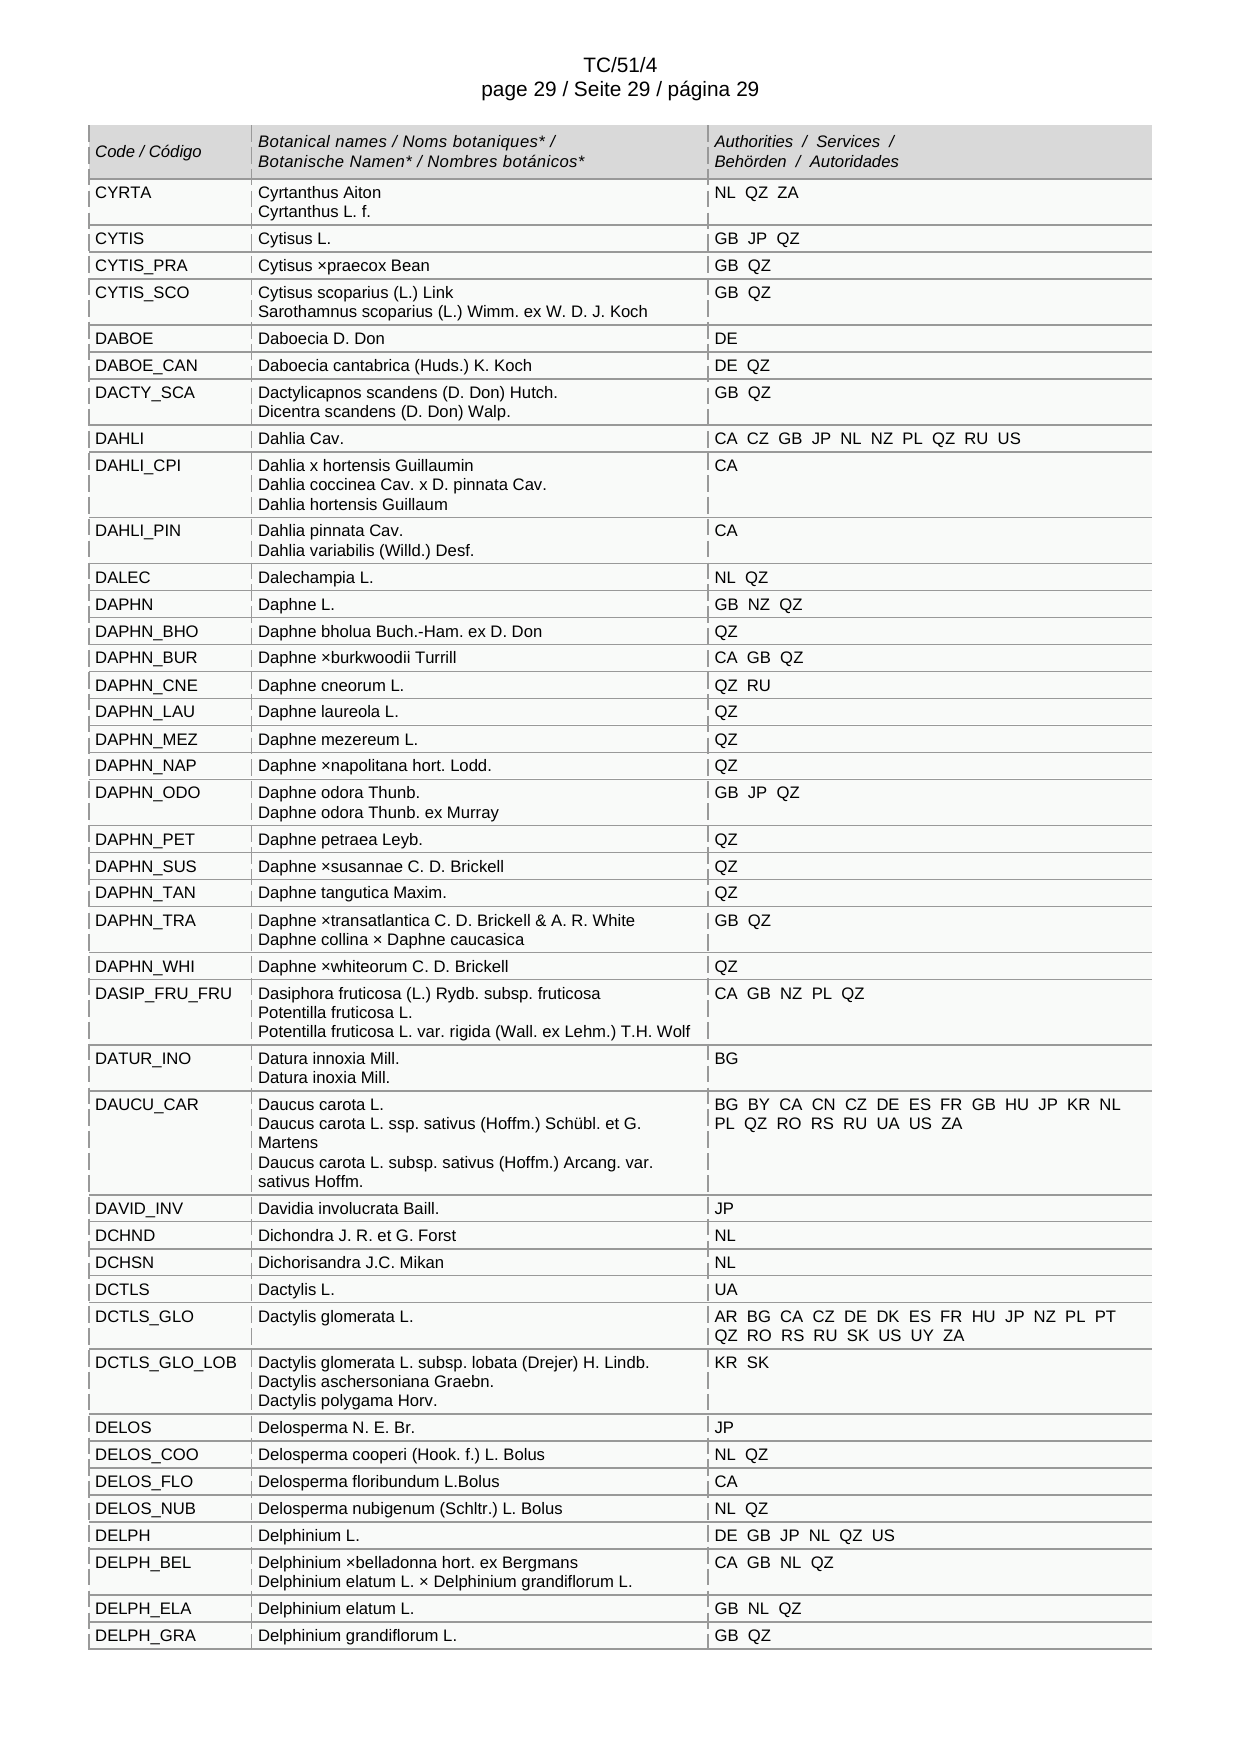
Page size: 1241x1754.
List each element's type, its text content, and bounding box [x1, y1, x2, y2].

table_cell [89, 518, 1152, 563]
table_header Authorities / Services / Behörden / Autoridades [708, 125, 1152, 178]
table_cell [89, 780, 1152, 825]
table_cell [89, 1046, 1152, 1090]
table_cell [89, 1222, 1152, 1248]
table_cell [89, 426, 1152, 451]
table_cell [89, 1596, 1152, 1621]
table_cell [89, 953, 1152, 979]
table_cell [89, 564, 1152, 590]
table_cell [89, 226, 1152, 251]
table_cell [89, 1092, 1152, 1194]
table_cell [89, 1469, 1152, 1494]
table_header Code / Código [89, 125, 252, 178]
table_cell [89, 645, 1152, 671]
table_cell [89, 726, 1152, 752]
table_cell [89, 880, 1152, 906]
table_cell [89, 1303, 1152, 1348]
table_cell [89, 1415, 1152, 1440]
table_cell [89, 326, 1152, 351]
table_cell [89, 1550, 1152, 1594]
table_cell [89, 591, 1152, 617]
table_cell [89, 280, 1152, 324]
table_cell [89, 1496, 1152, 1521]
table_header Botanical names / Noms botaniques* / Botanische Namen* / Nombres botánicos* [252, 125, 708, 178]
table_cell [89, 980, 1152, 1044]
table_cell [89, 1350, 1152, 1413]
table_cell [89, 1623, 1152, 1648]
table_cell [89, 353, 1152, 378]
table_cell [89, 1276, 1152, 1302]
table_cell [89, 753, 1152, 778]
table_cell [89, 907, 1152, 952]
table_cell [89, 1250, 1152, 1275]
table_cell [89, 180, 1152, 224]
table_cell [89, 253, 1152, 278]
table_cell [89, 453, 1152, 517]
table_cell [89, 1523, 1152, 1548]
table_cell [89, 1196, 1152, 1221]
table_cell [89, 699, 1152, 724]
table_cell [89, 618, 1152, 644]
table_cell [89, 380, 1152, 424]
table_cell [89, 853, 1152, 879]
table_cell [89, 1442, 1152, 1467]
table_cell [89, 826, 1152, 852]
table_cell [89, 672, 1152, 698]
